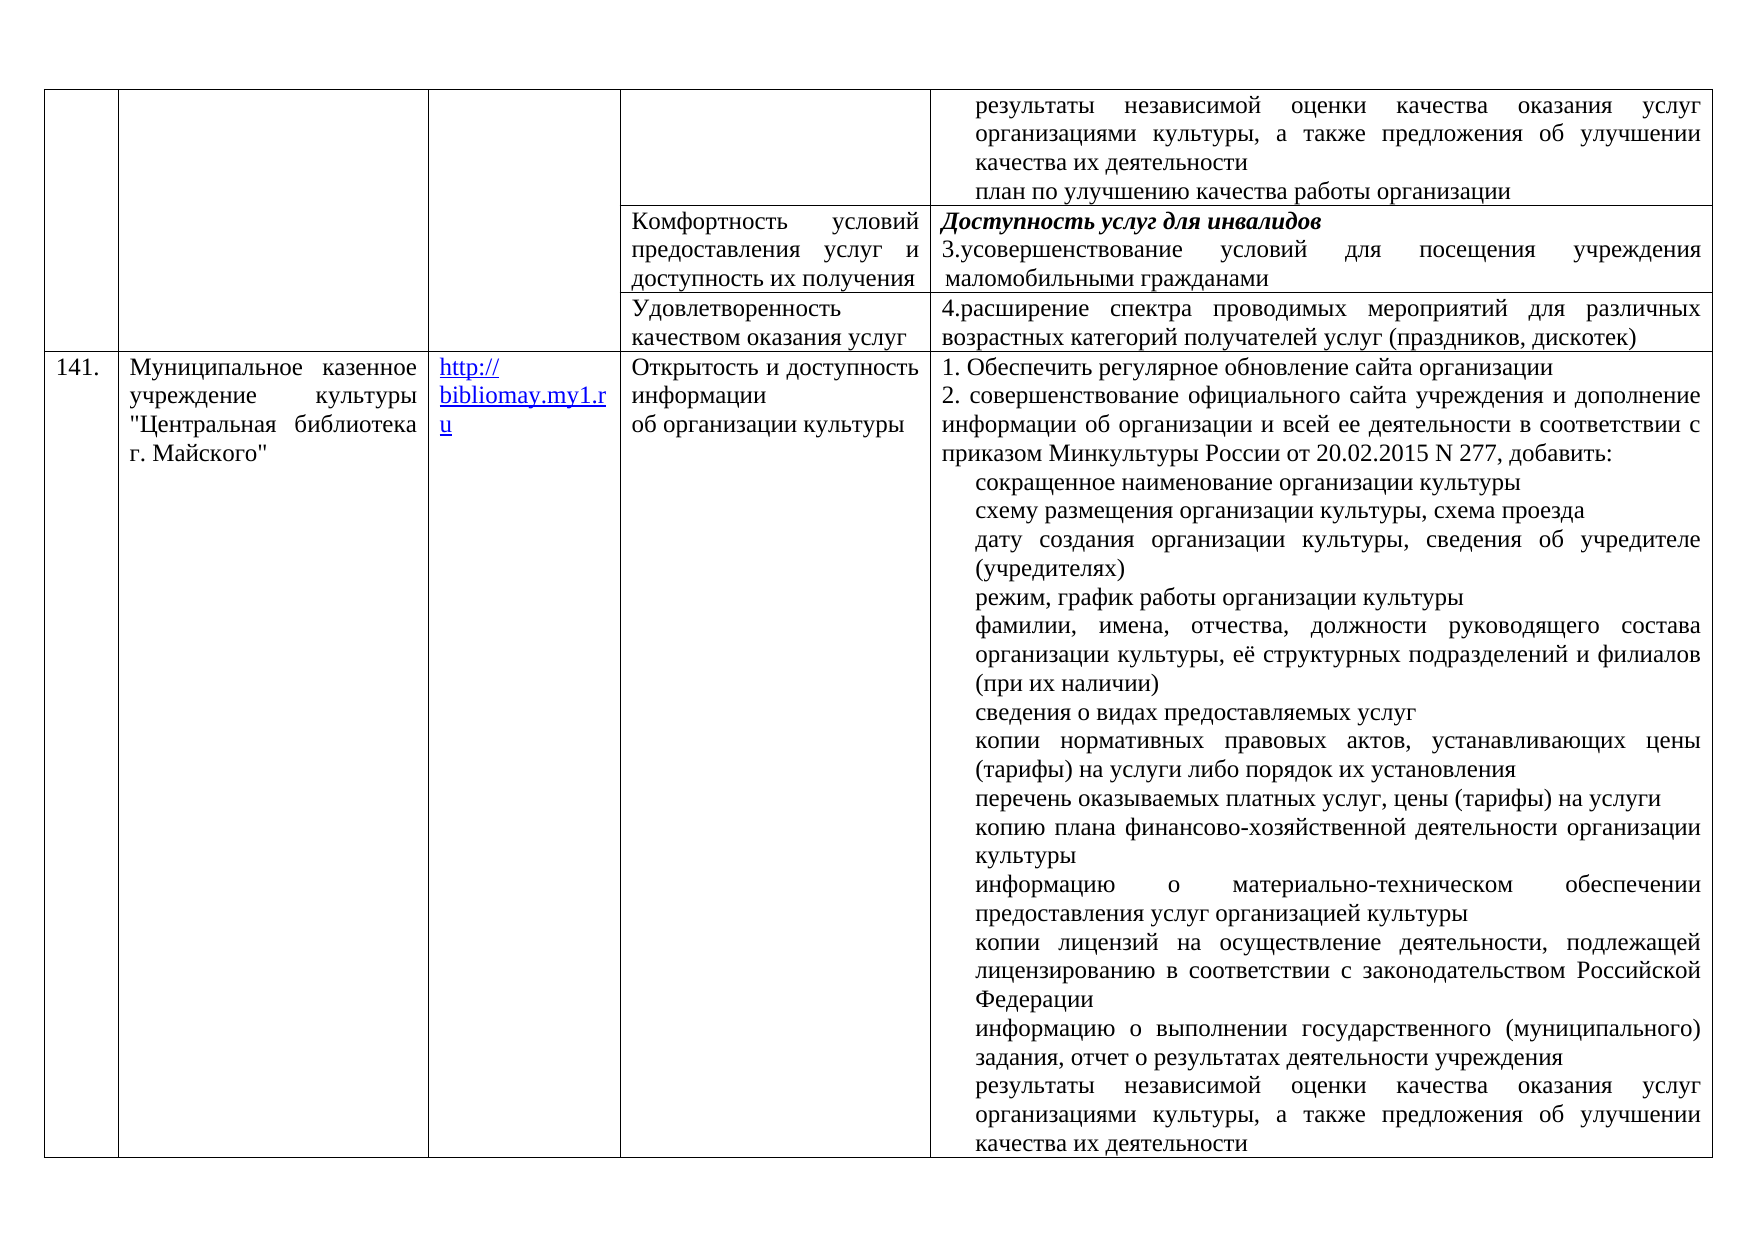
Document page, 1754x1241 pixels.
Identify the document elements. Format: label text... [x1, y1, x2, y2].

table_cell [621, 352, 930, 1157]
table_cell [119, 90, 428, 351]
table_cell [931, 90, 1712, 205]
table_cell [621, 90, 930, 205]
table_cell Доступность услуг для инвалидов 3.усовершенствование условий для посещения учреждения маломобильными гражданами [931, 206, 1712, 292]
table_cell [429, 90, 620, 351]
table_cell 4.расширение спектра проводимых мероприятий для различных возрастных категорий получателей услуг (праздников, дискотек) [931, 293, 1712, 351]
table_cell [45, 90, 118, 351]
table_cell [429, 352, 620, 1157]
table_cell Удовлетворенность качеством оказания услуг [621, 293, 930, 351]
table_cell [119, 352, 428, 1157]
table_cell [45, 352, 118, 1157]
table_cell Комфортность условий предоставления услуг и доступность их получения [621, 206, 930, 292]
